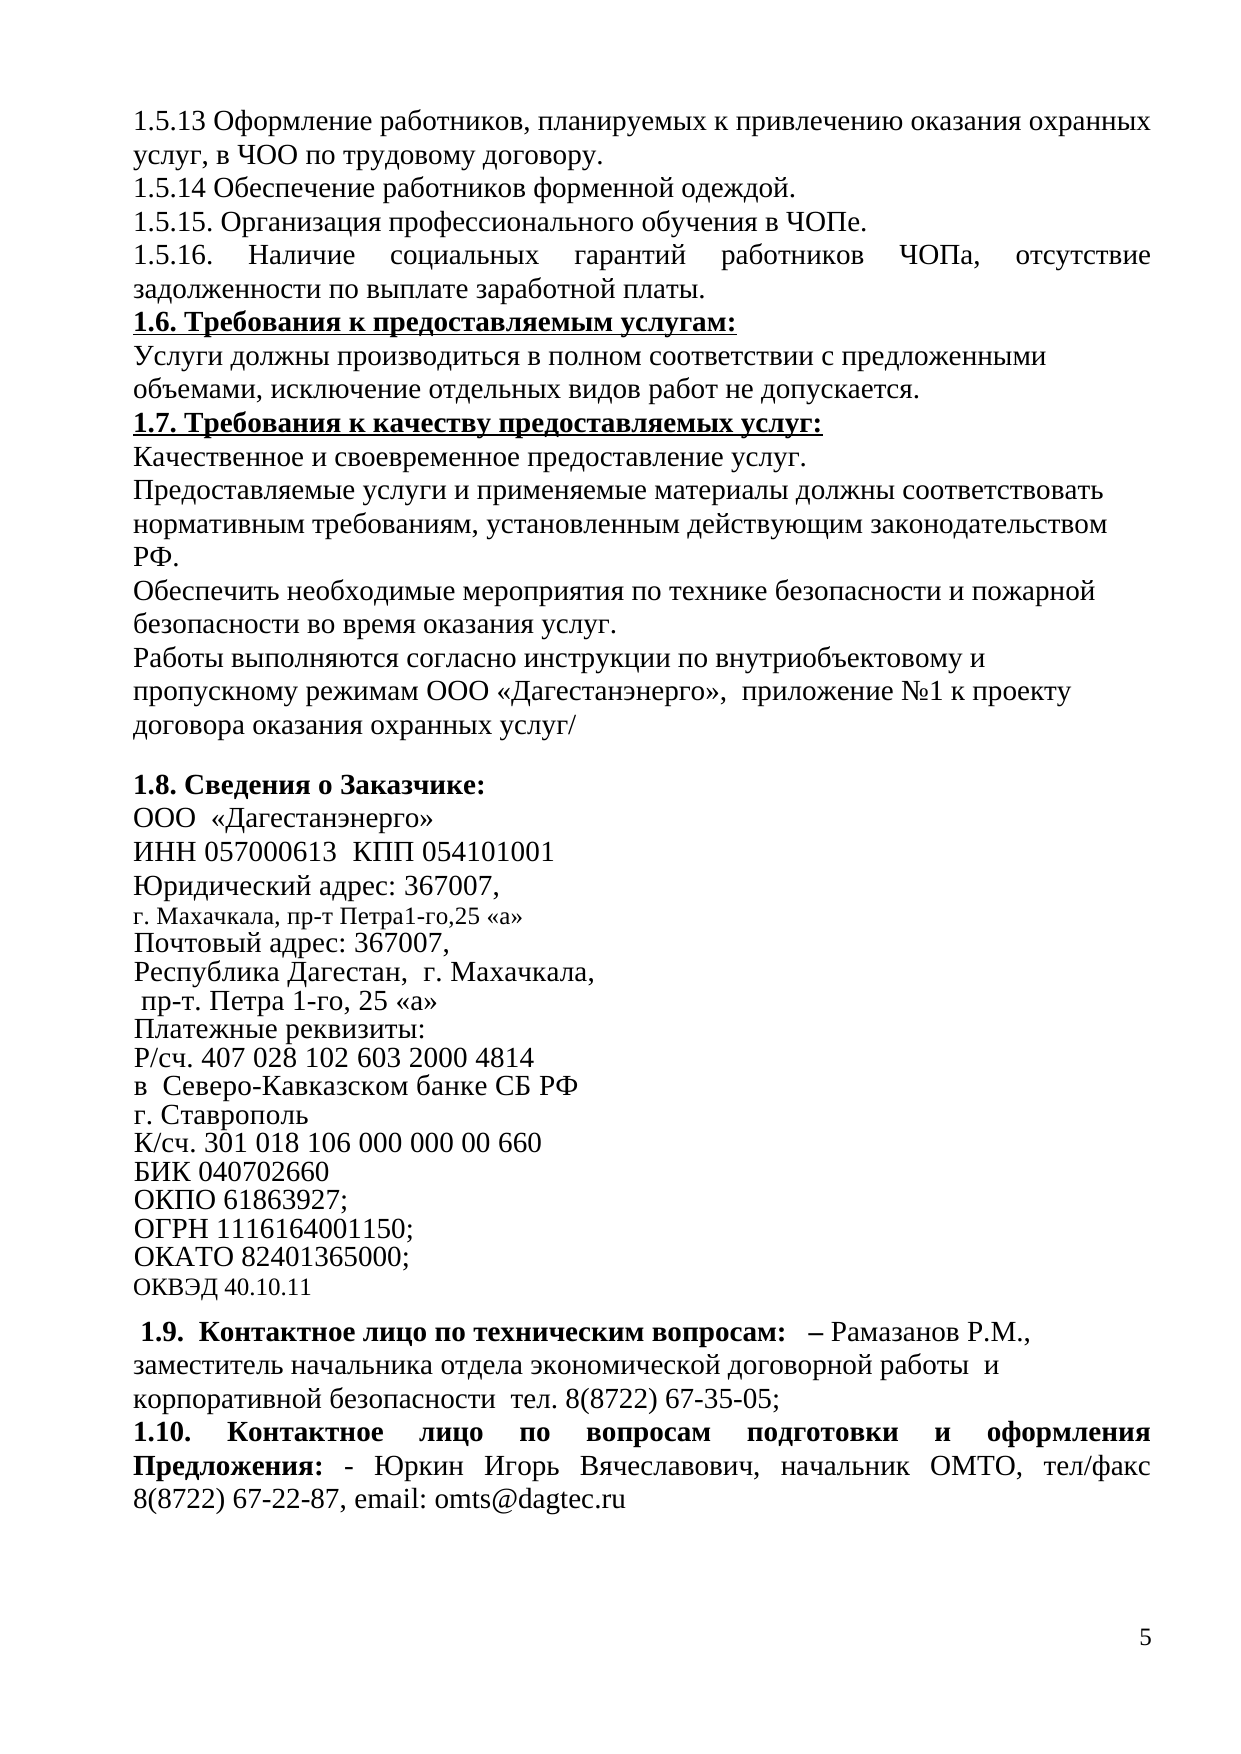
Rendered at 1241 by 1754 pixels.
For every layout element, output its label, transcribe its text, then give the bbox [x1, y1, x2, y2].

text Предоставляемые услуги и применяемые материалы должны соответствовать нормативным требованиям, установленным действующим законодательством РФ. [133, 472, 1152, 573]
text г. Ставрополь [133, 1101, 1151, 1130]
text Р/сч. 407 028 102 603 2000 4814 [133, 1044, 1151, 1073]
text Юридический адрес: 367007, [133, 868, 1152, 901]
text Обеспечить необходимые мероприятия по технике безопасности и пожарной безопасности во время оказания услуг. [133, 573, 1152, 640]
text 1.5.13 Оформление работников, планируемых к привлечению оказания охранных услуг, в ЧОО по трудовому договору. [133, 103, 1152, 170]
text Качественное и своевременное предоставление услуг. [133, 439, 1152, 472]
text Республика Дагестан, г. Махачкала, [133, 958, 1151, 987]
text 1.7. Требования к качеству предоставляемых услуг: [133, 405, 1152, 439]
text г. Махачкала, пр-т Петра1-го,25 «а» [133, 901, 1152, 930]
text Платежные реквизиты: [133, 1016, 1151, 1044]
text 1.10. Контактное лицо по вопросам подготовки и оформления Предложения: - Юркин Игорь Вячеславович, начальник ОМТО, тел/факс 8(8722) 67-22-87, email: omts@dagtec.ru [133, 1414, 1152, 1515]
text 1.9. Контактное лицо по техническим вопросам: – Рамазанов Р.М., заместитель начальника отдела экономической договорной работы и корпоративной безопасности тел. 8(8722) 67-35-05; [133, 1314, 1152, 1414]
text 1.6. Требования к предоставляемым услугам: [133, 304, 1152, 338]
text ОКВЭД 40.10.11 [133, 1272, 1152, 1301]
text ОКПО 61863927; [133, 1187, 1151, 1215]
text ИНН 057000613 КПП 054101001 [133, 834, 1152, 868]
text ОКАТО 82401365000; [133, 1244, 1151, 1272]
text 1.8. Сведения о Заказчике: [133, 767, 1152, 801]
text 1.5.14 Обеспечение работников форменной одеждой. [133, 170, 1152, 204]
text Почтовый адрес: 367007, [133, 930, 1151, 958]
text 1.5.15. Организация профессионального обучения в ЧОПе. [133, 204, 1152, 237]
text пр-т. Петра 1-го, 25 «а» [133, 987, 1151, 1016]
text БИК 040702660 [133, 1158, 1151, 1187]
text К/сч. 301 018 106 000 000 00 660 [133, 1130, 1151, 1158]
text Услуги должны производиться в полном соответствии с предложенными объемами, исключение отдельных видов работ не допускается. [133, 338, 1152, 405]
text 1.5.16. Наличие социальных гарантий работников ЧОПа, отсутствие задолженности по выплате заработной платы. [133, 237, 1152, 304]
text ООО «Дагестанэнерго» [133, 801, 1152, 834]
text Работы выполняются согласно инструкции по внутриобъектовому и пропускному режимам ООО «Дагестанэнерго», приложение №1 к проекту договора оказания охранных услуг/ [133, 640, 1152, 741]
text в Северо-Кавказском банке СБ РФ [133, 1073, 1151, 1101]
text ОГРН 1116164001150; [133, 1215, 1151, 1244]
